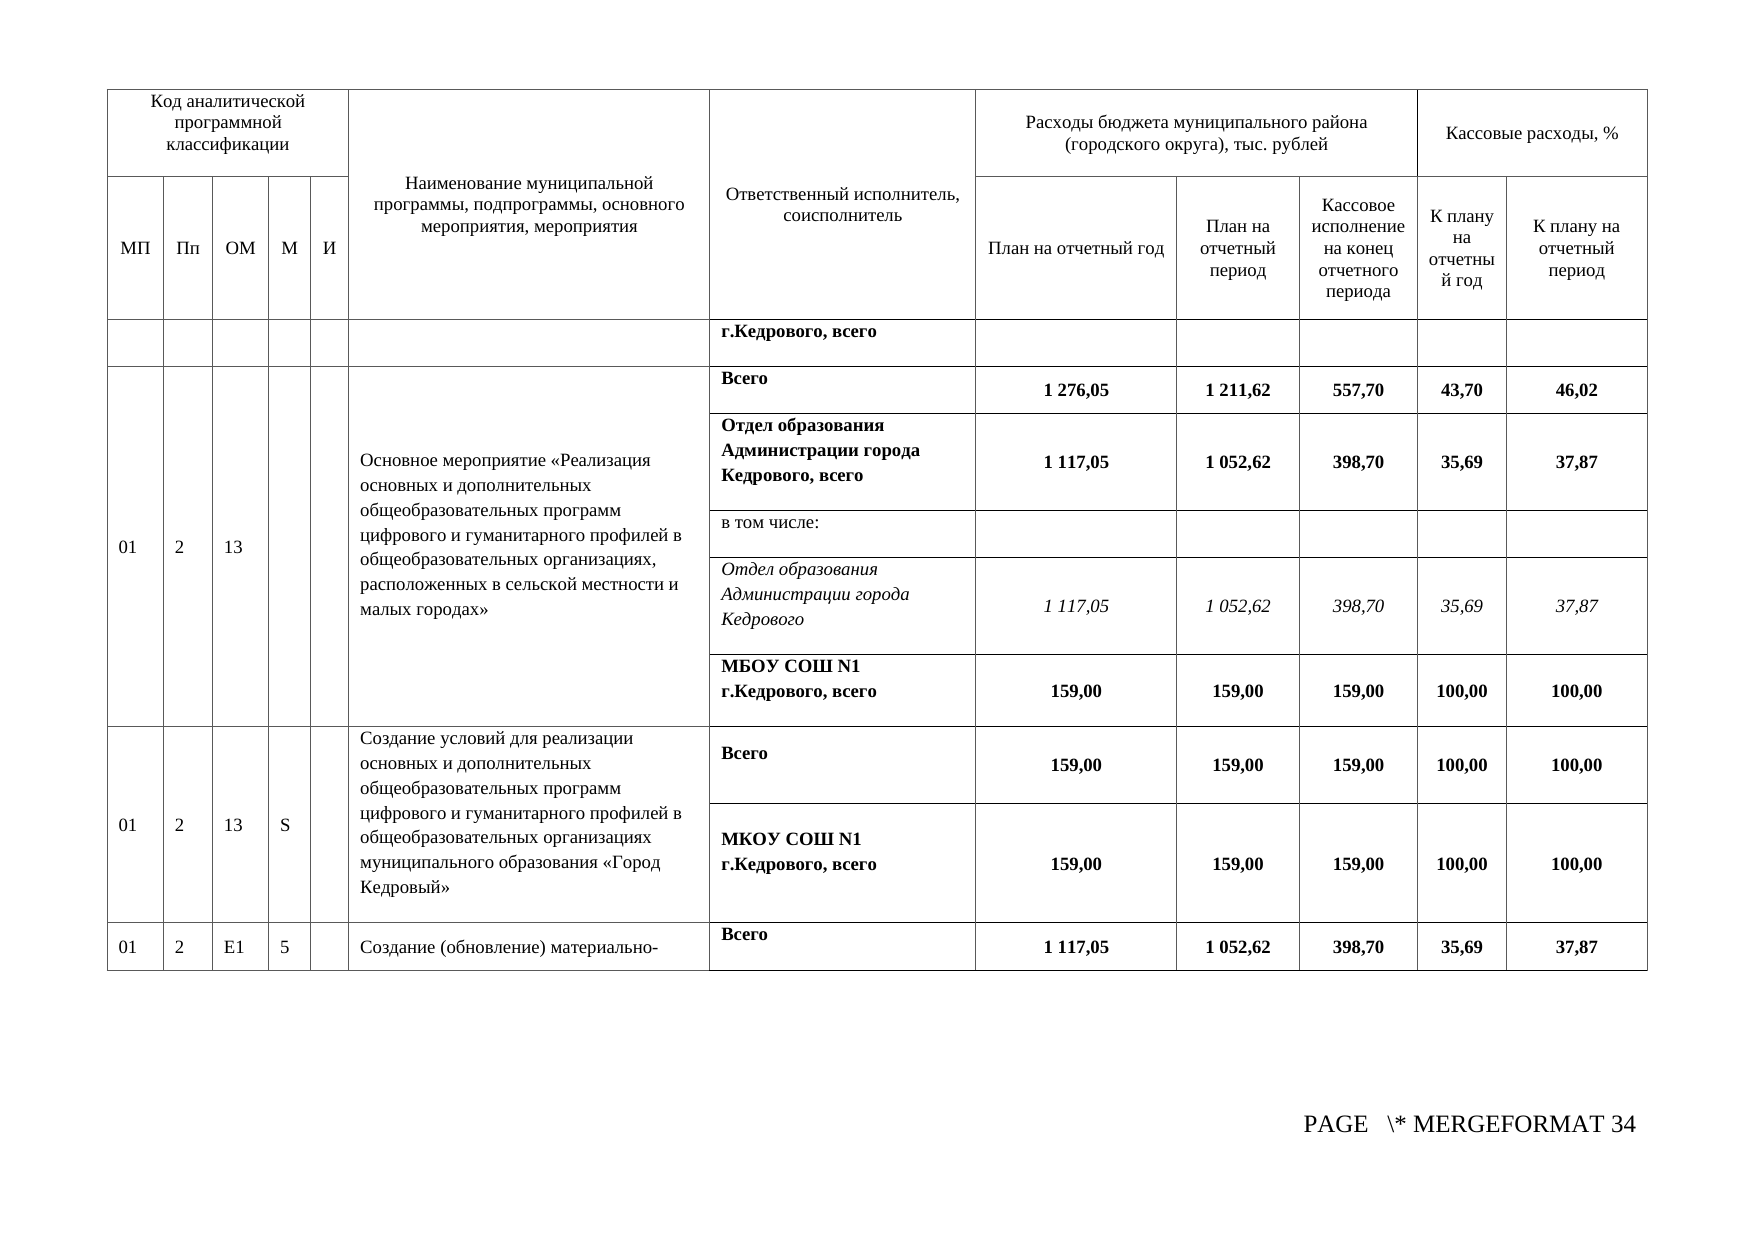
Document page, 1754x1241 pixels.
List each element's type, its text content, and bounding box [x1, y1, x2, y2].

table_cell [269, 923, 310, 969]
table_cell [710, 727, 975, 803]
table_header Кассовые расходы, % [1418, 90, 1647, 176]
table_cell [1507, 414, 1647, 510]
table_header Ответственный исполнитель, соисполнитель [710, 90, 975, 318]
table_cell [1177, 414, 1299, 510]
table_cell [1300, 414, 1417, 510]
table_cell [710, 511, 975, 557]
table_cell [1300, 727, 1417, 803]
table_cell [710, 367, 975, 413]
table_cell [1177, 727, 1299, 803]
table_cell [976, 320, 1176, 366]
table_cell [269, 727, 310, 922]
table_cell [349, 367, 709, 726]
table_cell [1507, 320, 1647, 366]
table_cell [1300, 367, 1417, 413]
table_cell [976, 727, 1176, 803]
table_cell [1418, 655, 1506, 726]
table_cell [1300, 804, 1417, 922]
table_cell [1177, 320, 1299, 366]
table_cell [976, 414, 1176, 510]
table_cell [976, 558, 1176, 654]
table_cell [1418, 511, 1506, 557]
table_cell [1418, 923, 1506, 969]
table_cell К плану на отчетный год [1418, 177, 1506, 318]
table_cell И [311, 177, 348, 318]
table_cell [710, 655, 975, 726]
table_cell МП [108, 177, 163, 318]
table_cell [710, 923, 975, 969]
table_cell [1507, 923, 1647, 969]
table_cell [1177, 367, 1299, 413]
table_cell М [269, 177, 310, 318]
table_cell К плану на отчетный период [1507, 177, 1647, 318]
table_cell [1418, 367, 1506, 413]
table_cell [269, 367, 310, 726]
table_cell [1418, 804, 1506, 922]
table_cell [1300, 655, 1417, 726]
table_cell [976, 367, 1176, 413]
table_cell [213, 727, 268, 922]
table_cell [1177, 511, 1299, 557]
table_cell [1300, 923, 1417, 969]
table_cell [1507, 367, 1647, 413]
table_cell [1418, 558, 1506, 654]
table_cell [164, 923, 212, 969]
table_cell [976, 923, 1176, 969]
table_cell ОМ [213, 177, 268, 318]
table_header Наименование муниципальной программы, подпрограммы, основного мероприятия, мероприятия [349, 90, 709, 318]
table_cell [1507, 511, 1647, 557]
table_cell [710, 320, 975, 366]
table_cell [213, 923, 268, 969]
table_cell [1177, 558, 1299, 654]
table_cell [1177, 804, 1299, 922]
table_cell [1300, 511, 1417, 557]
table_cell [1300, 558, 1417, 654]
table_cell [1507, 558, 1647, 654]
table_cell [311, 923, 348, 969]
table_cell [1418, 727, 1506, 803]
table_header Код аналитической программной классификации [108, 90, 348, 176]
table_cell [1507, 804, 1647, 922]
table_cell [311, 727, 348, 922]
table_header Расходы бюджета муниципального района (городского округа), тыс. рублей [976, 90, 1417, 176]
table_cell План на отчетный год [976, 177, 1176, 318]
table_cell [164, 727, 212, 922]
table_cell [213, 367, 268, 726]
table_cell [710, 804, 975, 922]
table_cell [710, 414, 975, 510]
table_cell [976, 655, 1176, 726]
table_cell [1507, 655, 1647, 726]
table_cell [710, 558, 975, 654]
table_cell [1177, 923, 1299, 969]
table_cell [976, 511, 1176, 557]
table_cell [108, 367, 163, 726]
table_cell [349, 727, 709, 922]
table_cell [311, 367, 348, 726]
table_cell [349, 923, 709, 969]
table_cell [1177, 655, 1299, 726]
table_cell Пп [164, 177, 212, 318]
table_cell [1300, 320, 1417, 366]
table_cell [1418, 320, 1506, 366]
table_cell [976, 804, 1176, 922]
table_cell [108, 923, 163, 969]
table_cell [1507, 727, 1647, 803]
table_cell План на отчетный период [1177, 177, 1299, 318]
table_cell Кассовое исполнение на конец отчетного периода [1300, 177, 1417, 318]
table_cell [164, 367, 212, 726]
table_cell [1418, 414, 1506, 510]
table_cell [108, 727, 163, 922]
